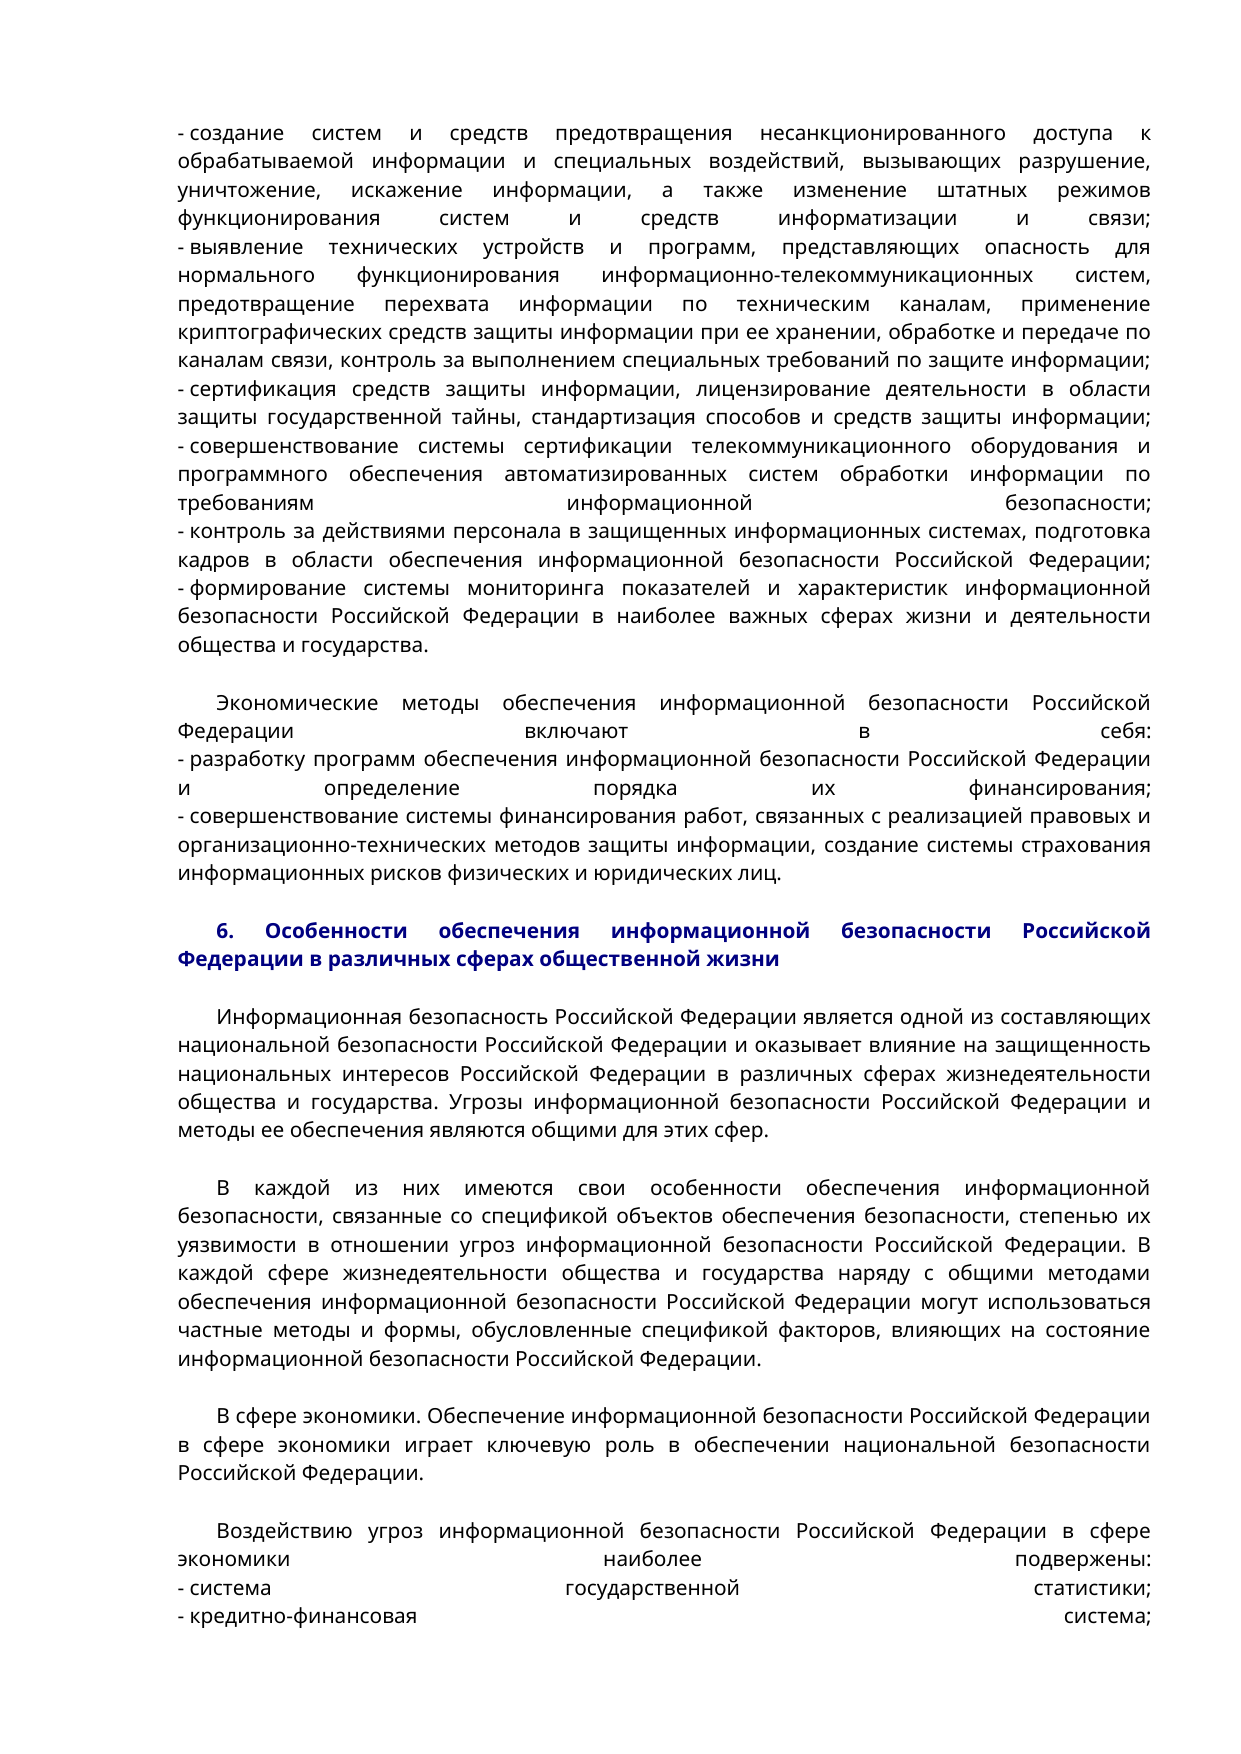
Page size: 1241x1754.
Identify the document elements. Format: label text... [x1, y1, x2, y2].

text В сфере экономики. Обеспечение информационной безопасности Российской Федерации в сфере экономики играет ключевую роль в обеспечении национальной безопасности Российской Федерации. [177, 1401, 1152, 1487]
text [177, 118, 1152, 658]
text В каждой из них имеются свои особенности обеспечения информационной безопасности, связанные со спецификой объектов обеспечения безопасности, степенью их уязвимости в отношении угроз информационной безопасности Российской Федерации. В каждой сфере жизнедеятельности общества и государства наряду с общими методами обеспечения информационной безопасности Российской Федерации могут использоваться частные методы и формы, обусловленные спецификой факторов, влияющих на состояние информационной безопасности Российской Федерации. [177, 1173, 1152, 1372]
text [177, 1516, 1152, 1630]
text 6. Особенности обеспечения информационной безопасности Российской Федерации в различных сферах общественной жизни [177, 916, 1152, 973]
text Информационная безопасность Российской Федерации является одной из составляющих национальной безопасности Российской Федерации и оказывает влияние на защищенность национальных интересов Российской Федерации в различных сферах жизнедеятельности общества и государства. Угрозы информационной безопасности Российской Федерации и методы ее обеспечения являются общими для этих сфер. [177, 1002, 1152, 1144]
text Экономические методы обеспечения информационной безопасности Российской Федерации включают в себя: - разработку программ обеспечения информационной безопасности Российской Федерации и определение порядка их финансирования; - совершенствование системы финансирования работ, связанных с реализацией правовых и организационно-технических методов защиты информации, создание системы страхования информационных рисков физических и юридических лиц. [177, 688, 1152, 887]
